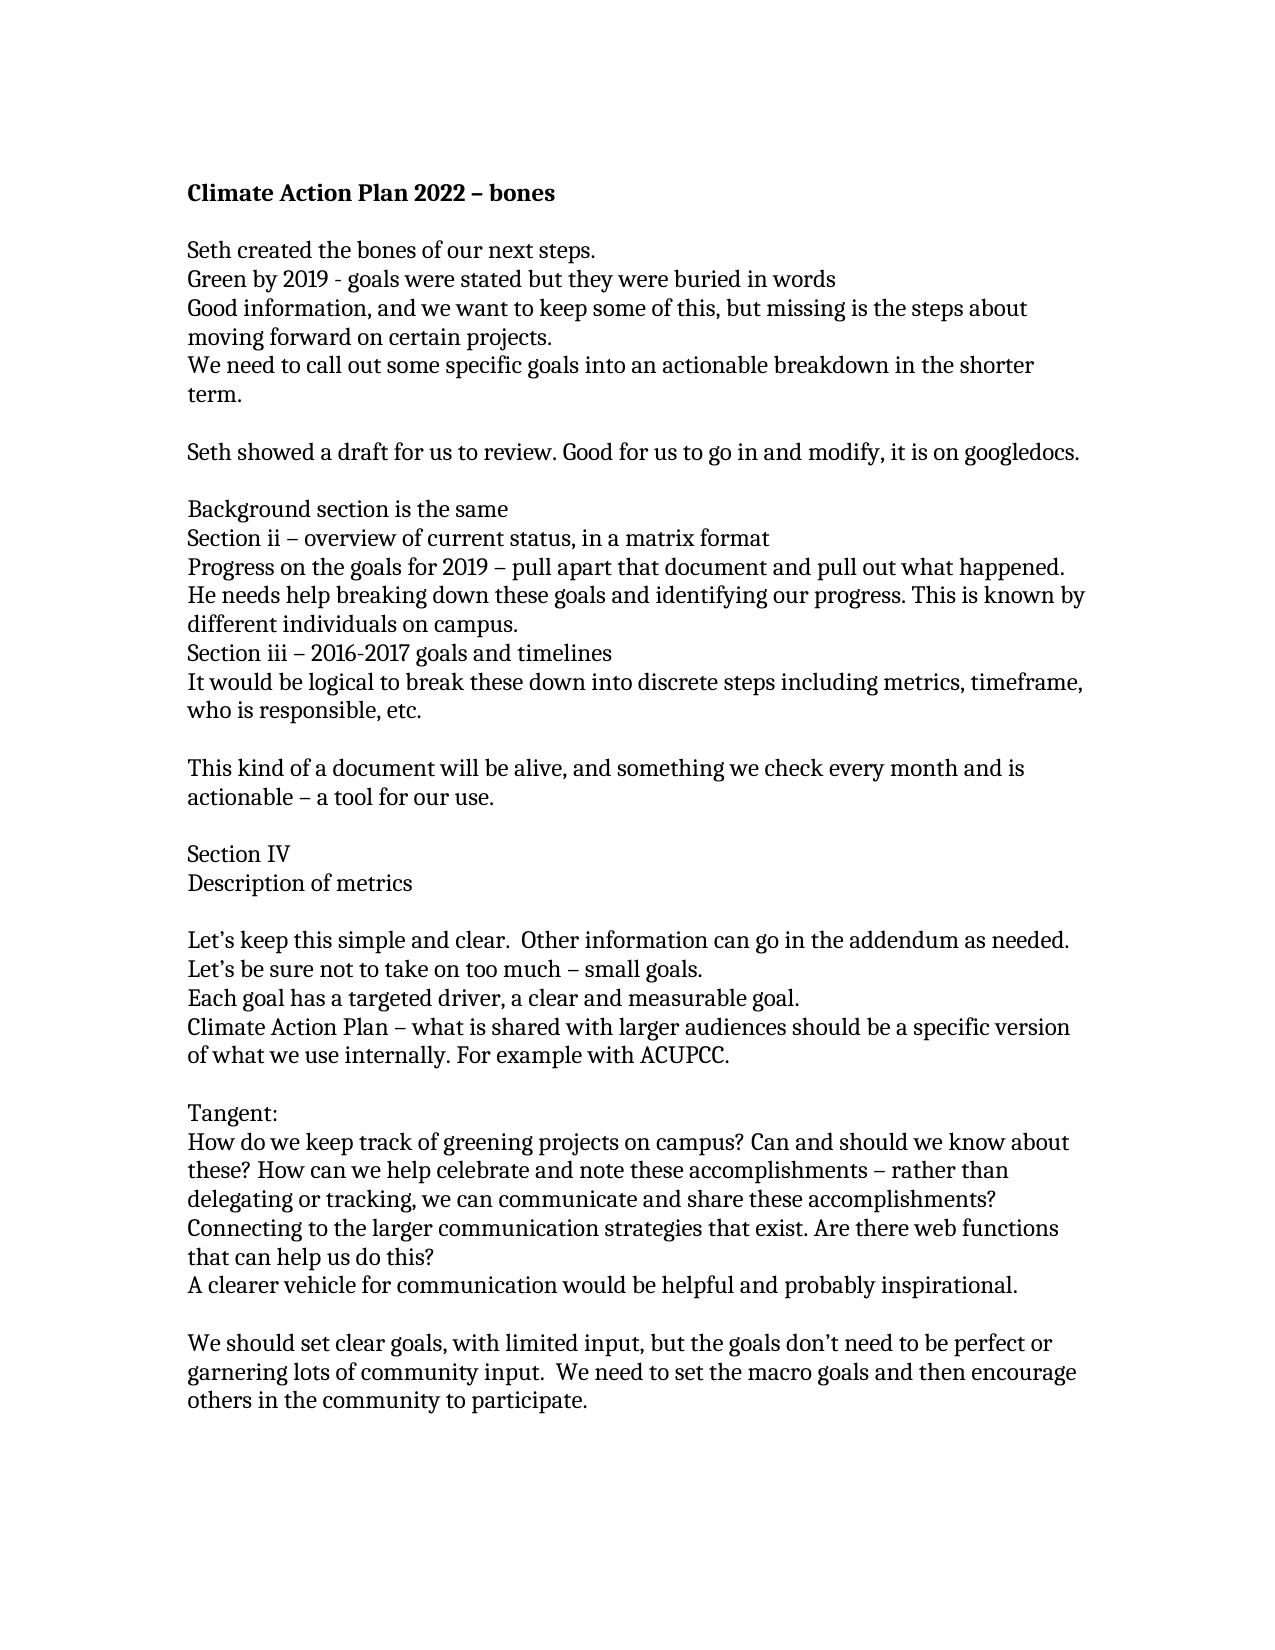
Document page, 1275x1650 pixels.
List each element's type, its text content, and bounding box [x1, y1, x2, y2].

text Section iii – 2016-2017 goals and timelines [187, 639, 1087, 667]
text Section IV [187, 840, 1087, 869]
text Climate Action Plan 2022 – bones [187, 179, 1087, 207]
text Each goal has a targeted driver, a clear and measurable goal. [187, 984, 1087, 1012]
text Tangent: [187, 1099, 1087, 1127]
text A clearer vehicle for communication would be helpful and probably inspirational. [187, 1271, 1087, 1300]
text Seth created the bones of our next steps. [187, 236, 1087, 265]
text We should set clear goals, with limited input, but the goals don’t need to be perfect or garnering lots of community input. We need to set the macro goals and then encourage others in the community to participate. [187, 1329, 1087, 1415]
text Description of metrics [187, 869, 1087, 897]
text Climate Action Plan – what is shared with larger audiences should be a specific version of what we use internally. For example with ACUPCC. [187, 1012, 1087, 1070]
text Seth showed a draft for us to review. Good for us to go in and modify, it is on googledocs. [187, 437, 1087, 466]
text He needs help breaking down these goals and identifying our progress. This is known by different individuals on campus. [187, 581, 1087, 639]
text We need to call out some specific goals into an actionable breakdown in the shorter term. [187, 351, 1087, 409]
text Connecting to the larger communication strategies that exist. Are there web functions that can help us do this? [187, 1214, 1087, 1271]
text It would be logical to break these down into discrete steps including metrics, timeframe, who is responsible, etc. [187, 667, 1087, 725]
text Let’s be sure not to take on too much – small goals. [187, 955, 1087, 984]
text Green by 2019 - goals were stated but they were buried in words [187, 265, 1087, 294]
text How do we keep track of greening projects on campus? Can and should we know about these? How can we help celebrate and note these accomplishments – rather than delegating or tracking, we can communicate and share these accomplishments? [187, 1127, 1087, 1214]
text Background section is the same [187, 495, 1087, 524]
text This kind of a document will be alive, and something we check every month and is actionable – a tool for our use. [187, 754, 1087, 811]
text Good information, and we want to keep some of this, but missing is the steps about moving forward on certain projects. [187, 294, 1087, 351]
text Let’s keep this simple and clear. Other information can go in the addendum as needed. [187, 926, 1087, 955]
text Section ii – overview of current status, in a matrix format [187, 524, 1087, 552]
text Progress on the goals for 2019 – pull apart that document and pull out what happened. [187, 552, 1087, 581]
